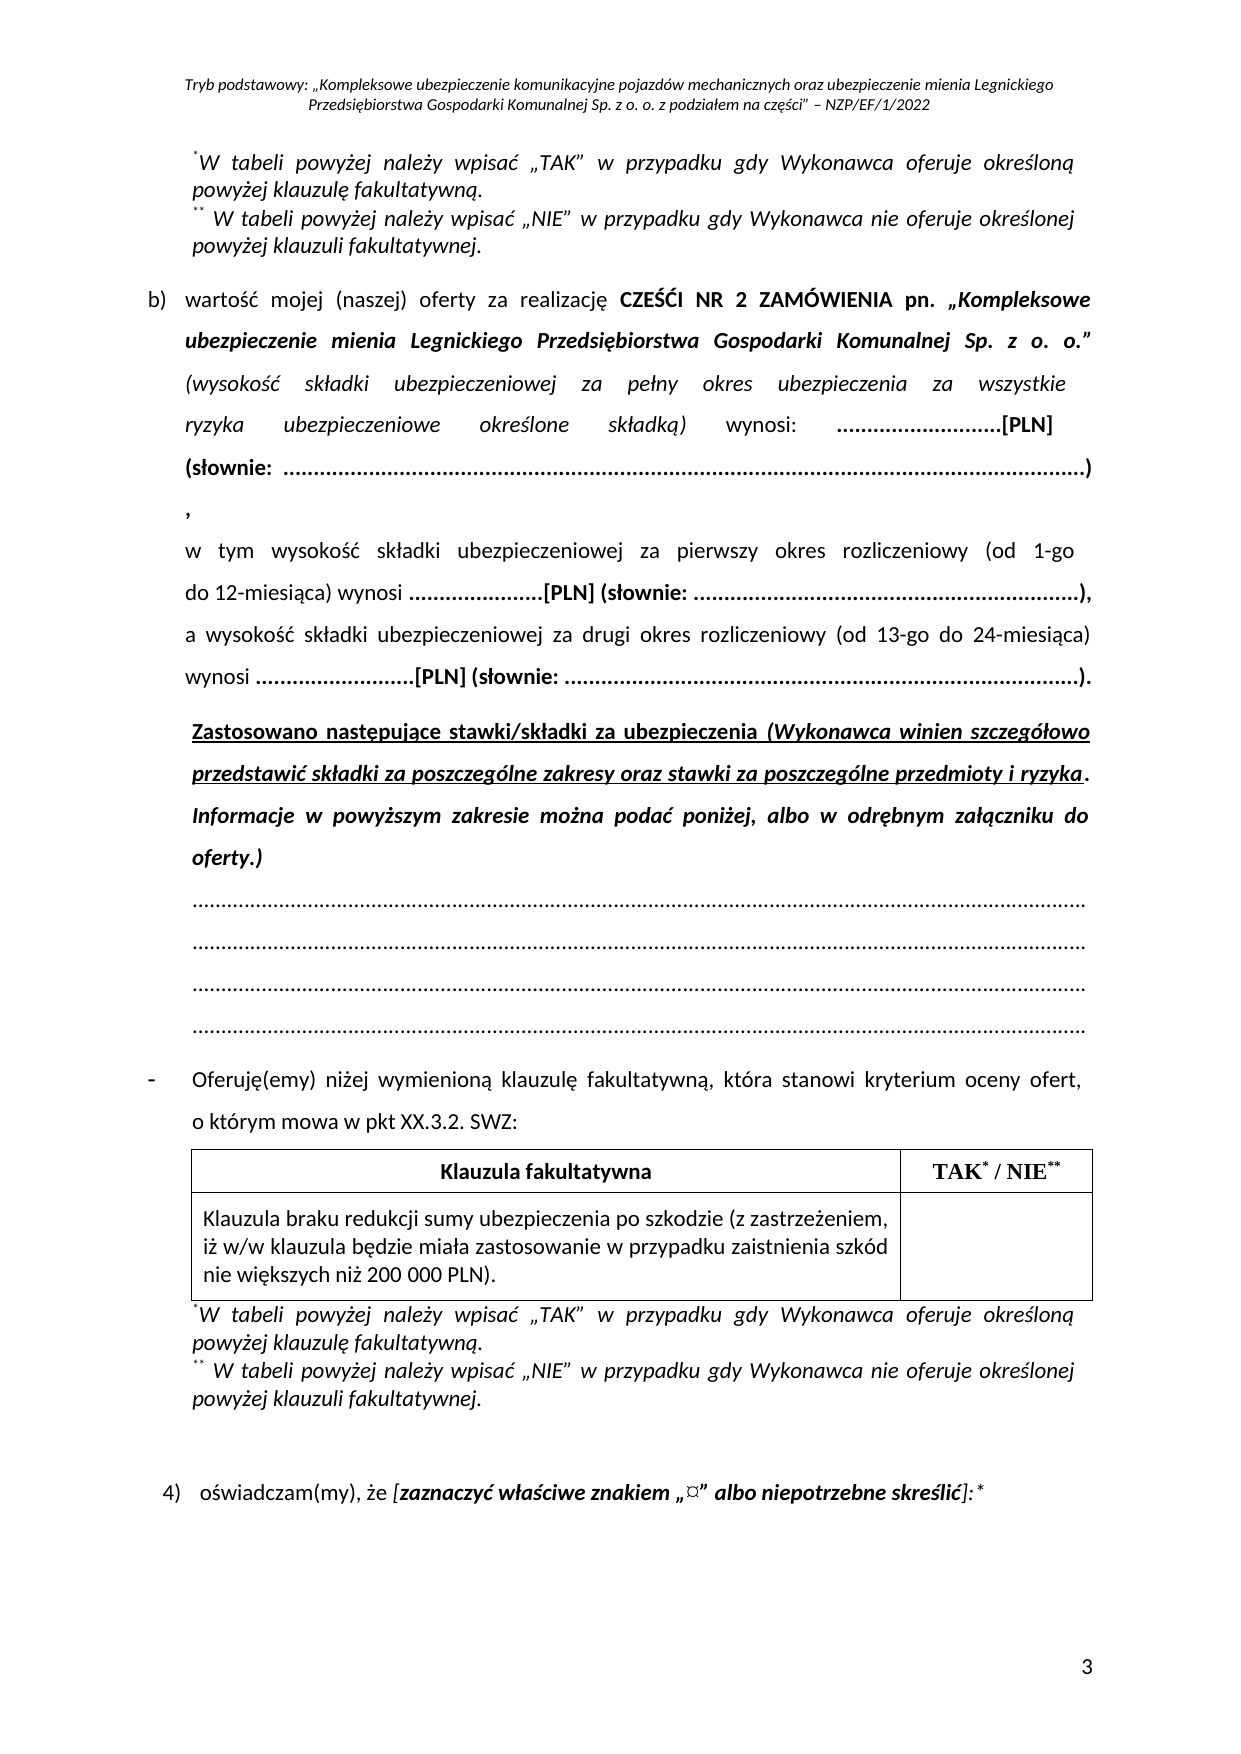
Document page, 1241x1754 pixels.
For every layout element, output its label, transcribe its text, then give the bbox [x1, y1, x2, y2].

list wartość mojej (naszej) oferty za realizację CZEŚĆI NR 2 ZAMÓWIENIA pn. „Kompleksowe ubezpieczenie mienia Legnickiego Przedsiębiorstwa Gospodarki Komunalnej Sp. z o. o.” (wysokość składki ubezpieczeniowej za pełny okres ubezpieczenia za wszystkie ryzyka ubezpieczeniowe określone składką) wynosi: ...........................[PLN] (słownie: ...................................................................................................................................), w tym wysokość składki ubezpieczeniowej za pierwszy okres rozliczeniowy (od 1-go do 12-miesiąca) wynosi ......................[PLN] (słownie: ...............................................................), a wysokość składki ubezpieczeniowej za drugi okres rozliczeniowy (od 13-go do 24-miesiąca) wynosi ..........................[PLN] (słownie: ....................................................................................). [148, 285, 1093, 691]
table_cell Klauzula braku redukcji sumy ubezpieczenia po szkodzie (z zastrzeżeniem, iż w/w klauzula będzie miała zastosowanie w przypadku zaistnienia szkód nie większych niż 200 000 PLN). [192, 1193, 900, 1300]
list oświadczam(my), że [zaznaczyć właściwe znakiem „” albo niepotrzebne skreślić]:* [162, 1478, 1093, 1506]
table_header Klauzula fakultatywna [192, 1150, 900, 1192]
text ........................................................................................................................................................... [192, 927, 1093, 955]
table_cell [901, 1193, 1092, 1300]
list ** W tabeli powyżej należy wpisać „NIE” w przypadku gdy Wykonawca nie oferuje określonej powyżej klauzuli fakultatywnej. [192, 204, 1078, 260]
text ........................................................................................................................................................... [192, 1011, 1093, 1039]
list *W tabeli powyżej należy wpisać „TAK” w przypadku gdy Wykonawca oferuje określoną powyżej klauzulę fakultatywną. [192, 148, 1078, 204]
table_header TAK* / NIE** [901, 1150, 1092, 1192]
list Oferuję(emy) niżej wymienioną klauzulę fakultatywną, która stanowi kryterium oceny ofert, o którym mowa w pkt XX.3.2. SWZ: [148, 1065, 1093, 1135]
text ........................................................................................................................................................... [192, 969, 1093, 997]
text ........................................................................................................................................................... [192, 885, 1093, 913]
text Zastosowano następujące stawki/składki za ubezpieczenia (Wykonawca winien szczegółowo przedstawić składki za poszczególne zakresy oraz stawki za poszczególne przedmioty i ryzyka. Informacje w powyższym zakresie można podać poniżej, albo w odrębnym załączniku do oferty.) [192, 717, 1093, 871]
list *W tabeli powyżej należy wpisać „TAK” w przypadku gdy Wykonawca oferuje określoną powyżej klauzulę fakultatywną. [192, 1301, 1078, 1356]
list ** W tabeli powyżej należy wpisać „NIE” w przypadku gdy Wykonawca nie oferuje określonej powyżej klauzuli fakultatywnej. [192, 1356, 1078, 1412]
